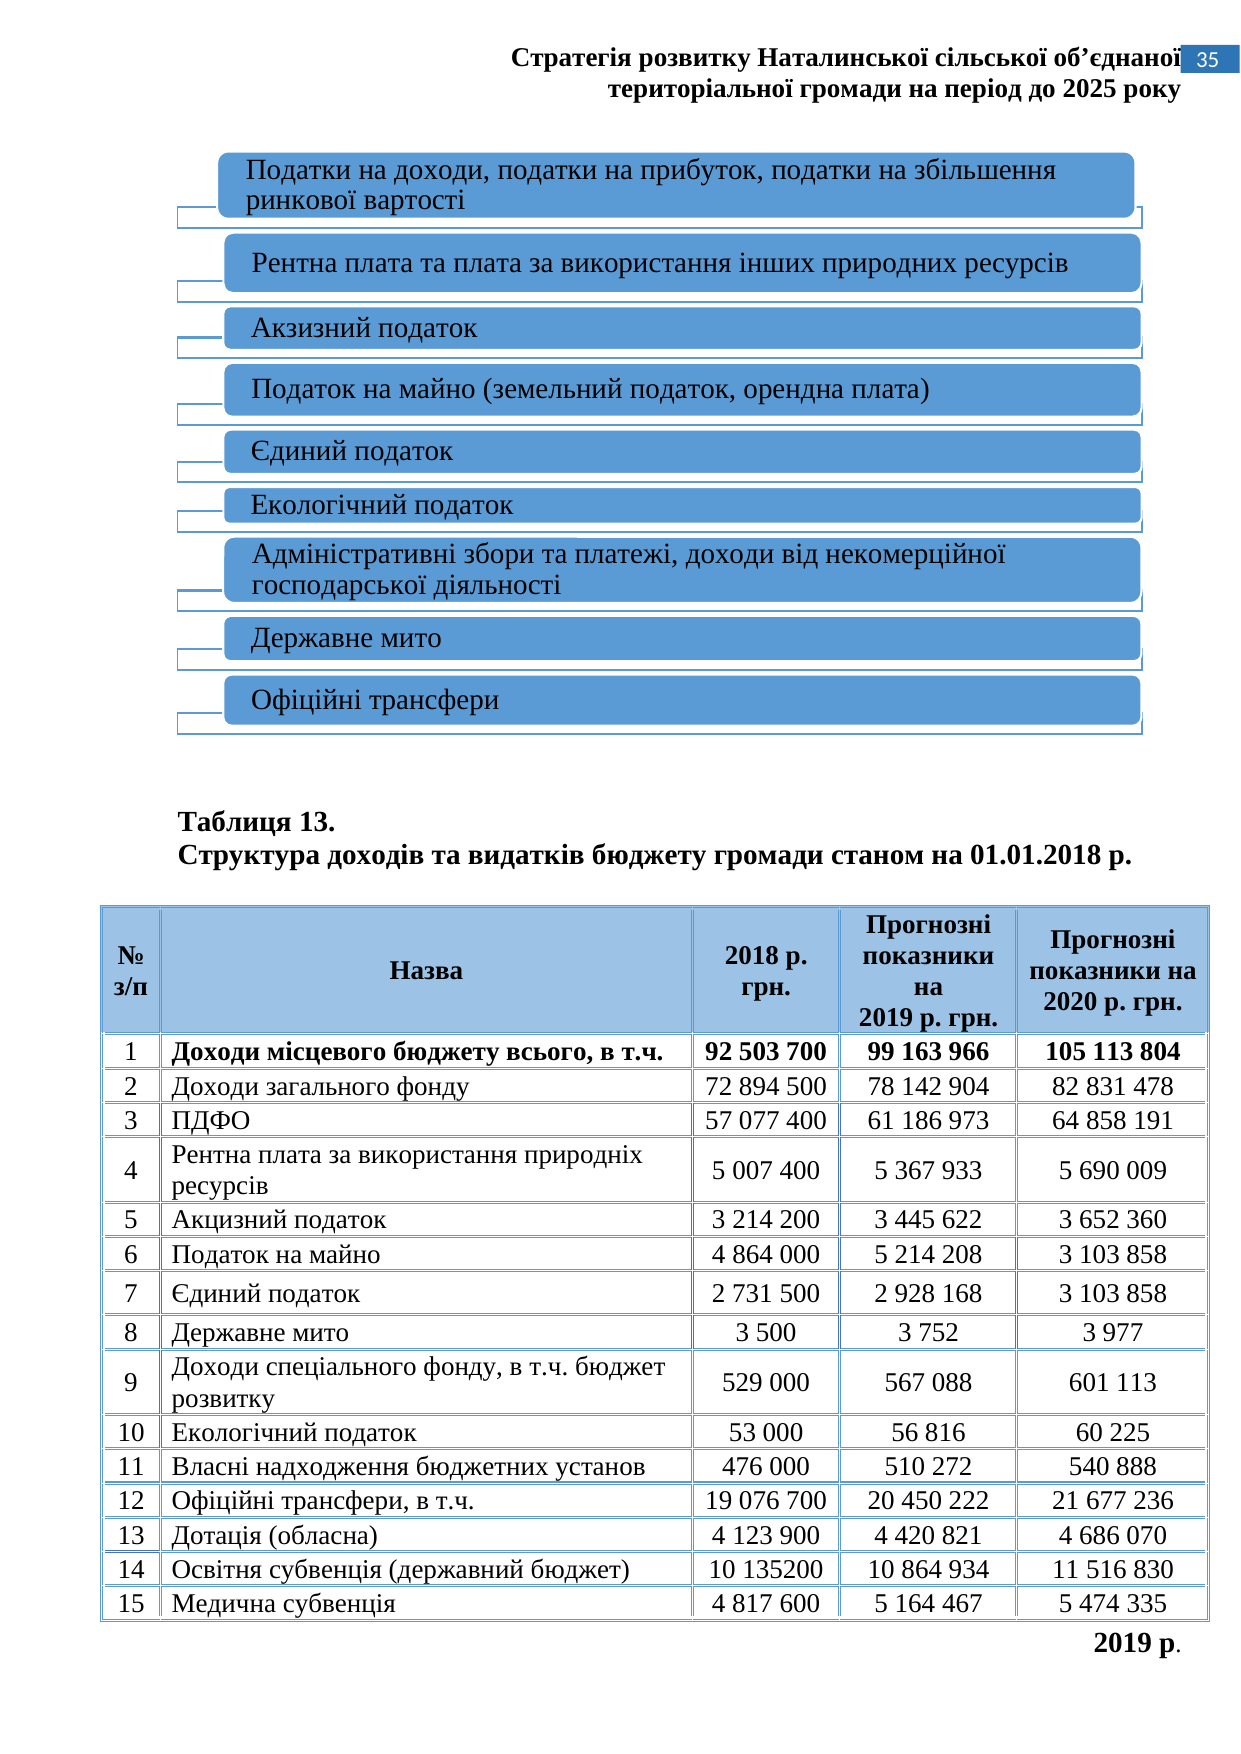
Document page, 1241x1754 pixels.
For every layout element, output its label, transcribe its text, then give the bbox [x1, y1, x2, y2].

table_cell 4 864 000 [694, 1238, 838, 1269]
text Таблиця 13. [177, 804, 1181, 837]
table_cell 64 858 191 [1018, 1101, 1207, 1135]
table_cell Доходи місцевого бюджету всього, в т.ч. [162, 1035, 691, 1067]
table_cell Єдиний податок [162, 1272, 691, 1313]
table_cell Власні надходження бюджетних установ [162, 1450, 691, 1481]
table_cell 82 831 478 [1018, 1067, 1207, 1101]
table_cell 540 888 [1017, 1447, 1209, 1481]
table_cell 11 [101, 1447, 160, 1481]
table_cell 5 [103, 1201, 159, 1235]
table_header 2018 р. грн. [692, 906, 840, 1032]
table_cell 56 816 [841, 1416, 1015, 1447]
table_cell 4 123 900 [694, 1519, 838, 1550]
table_cell 105 113 804 [1017, 1032, 1209, 1067]
table_cell 4 817 600 [692, 1584, 840, 1618]
table_cell Доходи загального фонду [162, 1070, 691, 1101]
table_cell 3 [103, 1101, 159, 1135]
table_cell 3 977 [1017, 1313, 1209, 1347]
table_cell 5 214 208 [841, 1238, 1015, 1269]
table_cell Податок на майно [162, 1238, 691, 1269]
table_header Прогнозні показники на 2019 р. грн. [840, 906, 1017, 1032]
table_cell 5 367 933 [841, 1138, 1015, 1201]
table_header № з/п [103, 908, 160, 1032]
table_cell 2 928 168 [841, 1272, 1015, 1313]
table_cell ПДФО [162, 1104, 691, 1135]
table_cell Офіційні трансфери, в т.ч. [162, 1485, 691, 1516]
table_cell 2 [103, 1067, 159, 1101]
table_header Назва [160, 908, 692, 1032]
table_cell 14 [101, 1550, 160, 1584]
table_cell 3 103 858 [1017, 1269, 1209, 1313]
table_cell 5 690 009 [1017, 1135, 1209, 1201]
table_cell 11 516 830 [1017, 1550, 1209, 1584]
table_cell Медична субвенція [160, 1587, 692, 1618]
table_cell 5 474 335 [1017, 1584, 1209, 1618]
table_cell 5 007 400 [694, 1138, 838, 1201]
table_cell Державне мито [162, 1316, 691, 1347]
table_cell Доходи спеціального фонду, в т.ч. бюджет розвитку [162, 1351, 691, 1413]
table_cell Акцизний податок [162, 1204, 691, 1235]
table_cell Дотація (обласна) [162, 1519, 691, 1550]
table_cell 15 [101, 1584, 160, 1618]
table_cell 7 [101, 1269, 160, 1313]
table_cell 10 [101, 1413, 160, 1447]
table_cell 8 [101, 1313, 160, 1347]
table_cell 53 000 [694, 1416, 838, 1447]
table_cell 10 864 934 [841, 1553, 1015, 1584]
table_cell 3 445 622 [841, 1204, 1015, 1235]
table_cell 19 076 700 [694, 1485, 838, 1516]
text Структура доходів та видатків бюджету громади станом на 01.01.2018 р. [177, 837, 1181, 871]
table_header Прогнозні показники на 2020 р. грн. [1017, 908, 1207, 1032]
table_cell 3 214 200 [694, 1204, 838, 1235]
table_cell 601 113 [1018, 1348, 1207, 1413]
table_cell 3 500 [694, 1316, 838, 1347]
table_cell 4 [101, 1135, 160, 1201]
table_cell 60 225 [1017, 1413, 1209, 1447]
table_cell 4 686 070 [1018, 1516, 1207, 1550]
table_cell 3 652 360 [1018, 1201, 1207, 1235]
table_cell 21 677 236 [1018, 1481, 1207, 1516]
table_cell 1 [101, 1032, 160, 1067]
table_cell 9 [103, 1348, 159, 1413]
table_cell 72 894 500 [694, 1070, 838, 1101]
table_cell 476 000 [694, 1450, 838, 1481]
table_cell 92 503 700 [694, 1035, 838, 1067]
table_cell 2 731 500 [694, 1272, 838, 1313]
table_cell 529 000 [694, 1351, 838, 1413]
table_cell 10 135200 [694, 1553, 838, 1584]
table_cell Екологічний податок [162, 1416, 691, 1447]
table_cell 567 088 [841, 1351, 1015, 1413]
table_cell 12 [103, 1481, 159, 1516]
table_cell 78 142 904 [841, 1070, 1015, 1101]
table_cell 3 103 858 [1018, 1235, 1207, 1269]
table_cell 510 272 [841, 1450, 1015, 1481]
table_cell 4 420 821 [841, 1519, 1015, 1550]
table_cell 99 163 966 [841, 1035, 1015, 1067]
table_cell 13 [103, 1516, 159, 1550]
table_cell Рентна плата за використання природніх ресурсів [162, 1138, 691, 1201]
table_cell 20 450 222 [841, 1485, 1015, 1516]
table_cell 3 752 [841, 1316, 1015, 1347]
table_cell 6 [103, 1235, 159, 1269]
table_cell 57 077 400 [694, 1104, 838, 1135]
table_cell Освітня субвенція (державний бюджет) [162, 1553, 691, 1584]
table_cell 5 164 467 [840, 1584, 1017, 1618]
table_cell 61 186 973 [841, 1104, 1015, 1135]
